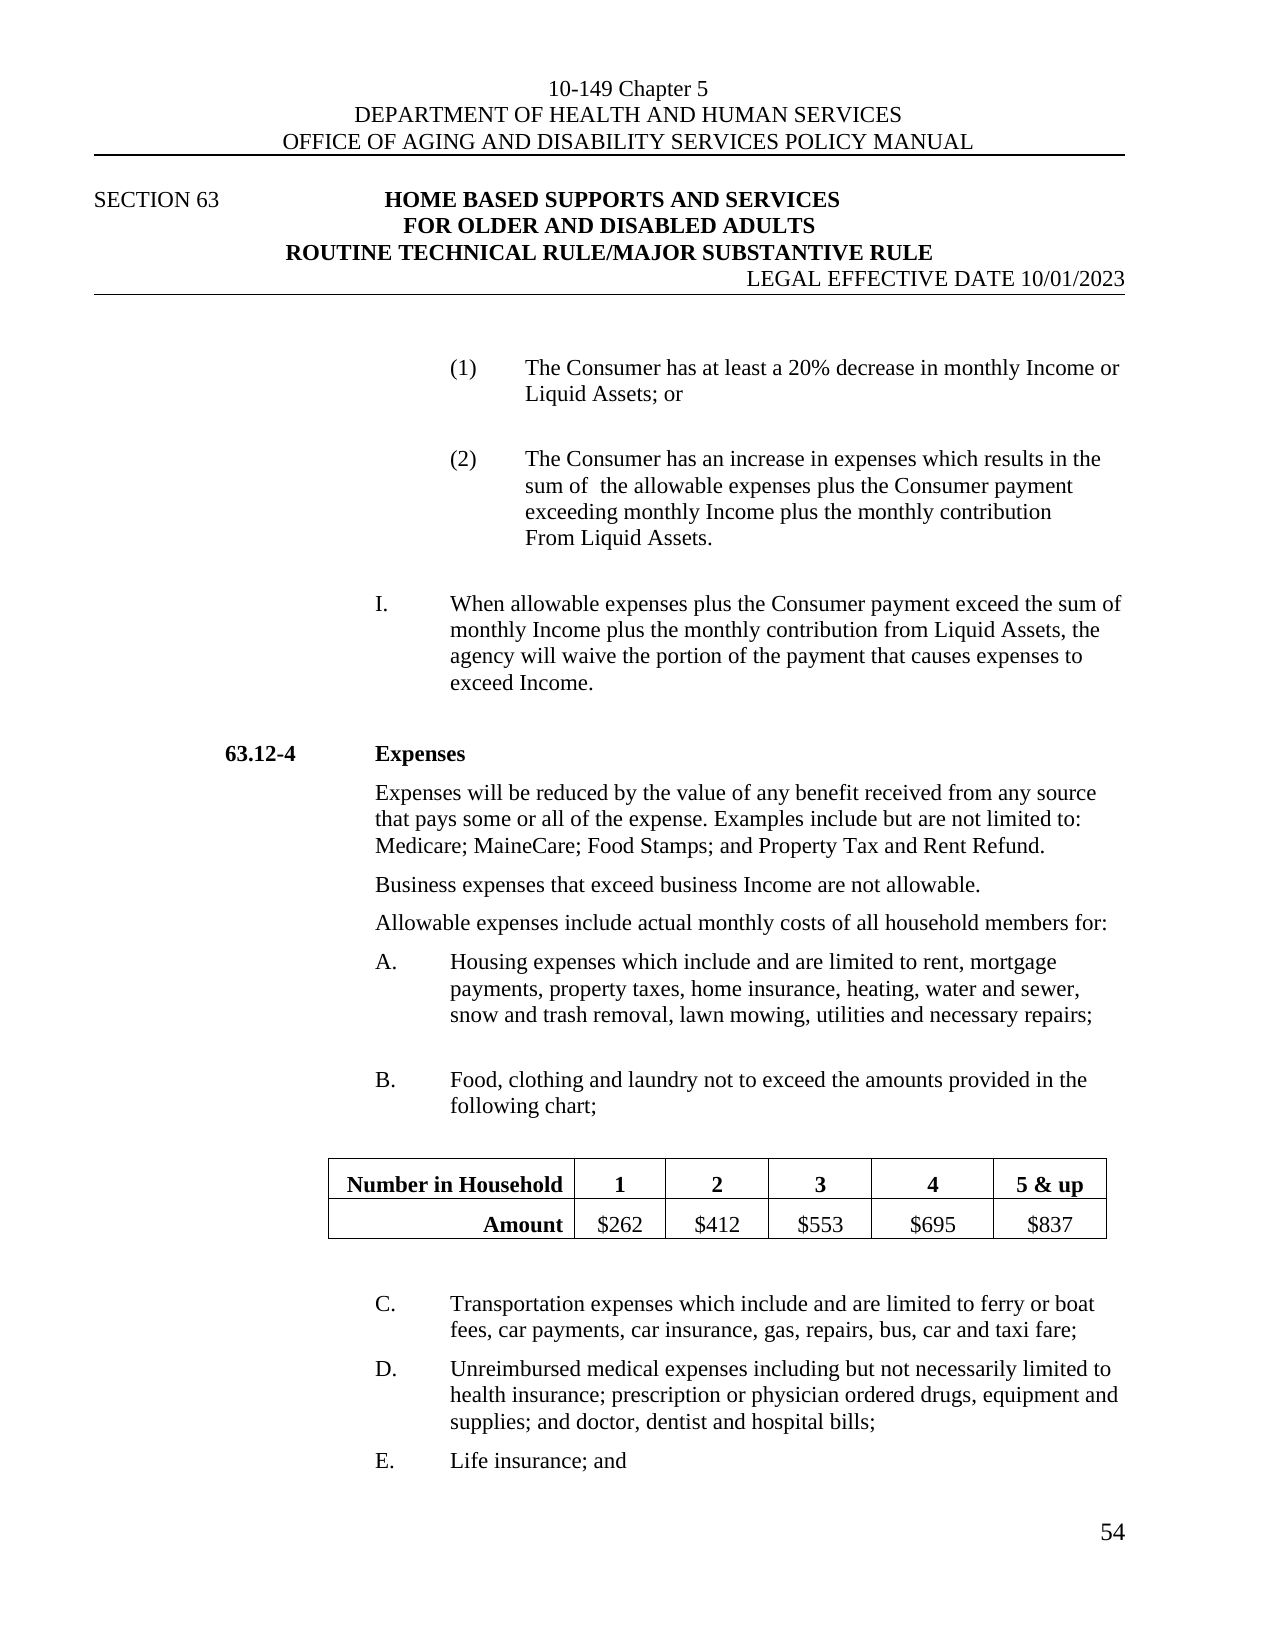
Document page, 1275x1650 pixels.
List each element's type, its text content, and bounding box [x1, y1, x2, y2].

table_header 3 [769, 1159, 871, 1198]
text B. Food, clothing and laundry not to exceed the amounts provided in the following chart; [375, 1066, 1125, 1119]
table_cell Amount [329, 1199, 574, 1238]
table_header 5 & up [994, 1159, 1106, 1198]
table_cell $695 [872, 1199, 993, 1238]
table_cell $553 [769, 1199, 871, 1238]
text Expenses will be reduced by the value of any benefit received from any source that pays some or all of the expense. Examples include but are not limited to: Medicare; MaineCare; Food Stamps; and Property Tax and Rent Refund. [300, 779, 1125, 858]
text (1) The Consumer has at least a 20% decrease in monthly Income or Liquid Assets; or [375, 354, 1125, 407]
text 63.12-4 Expenses [225, 740, 1125, 767]
table_cell $262 [575, 1199, 665, 1238]
text (2) The Consumer has an increase in expenses which results in the sum of the allowable expenses plus the Consumer payment exceeding monthly Income plus the monthly contribution From Liquid Assets. [375, 445, 1125, 551]
table_cell $837 [994, 1199, 1106, 1238]
text A. Housing expenses which include and are limited to rent, mortgage payments, property taxes, home insurance, heating, water and sewer, snow and trash removal, lawn mowing, utilities and necessary repairs; [375, 948, 1125, 1027]
table_header Number in Household [329, 1159, 574, 1198]
text E. Life insurance; and [375, 1447, 1125, 1473]
text C. Transportation expenses which include and are limited to ferry or boat fees, car payments, car insurance, gas, repairs, bus, car and taxi fare; [375, 1290, 1125, 1343]
table_header 2 [666, 1159, 768, 1198]
text Allowable expenses include actual monthly costs of all household members for: [300, 909, 1125, 936]
table_cell $412 [666, 1199, 768, 1238]
text Business expenses that exceed business Income are not allowable. [300, 871, 1125, 897]
text D. Unreimbursed medical expenses including but not necessarily limited to health insurance; prescription or physician ordered drugs, equipment and supplies; and doctor, dentist and hospital bills; [375, 1355, 1125, 1434]
text I. When allowable expenses plus the Consumer payment exceed the sum of monthly Income plus the monthly contribution from Liquid Assets, the agency will waive the portion of the payment that causes expenses to exceed Income. [375, 590, 1125, 695]
table_header 1 [575, 1159, 665, 1198]
table_header 4 [872, 1159, 993, 1198]
